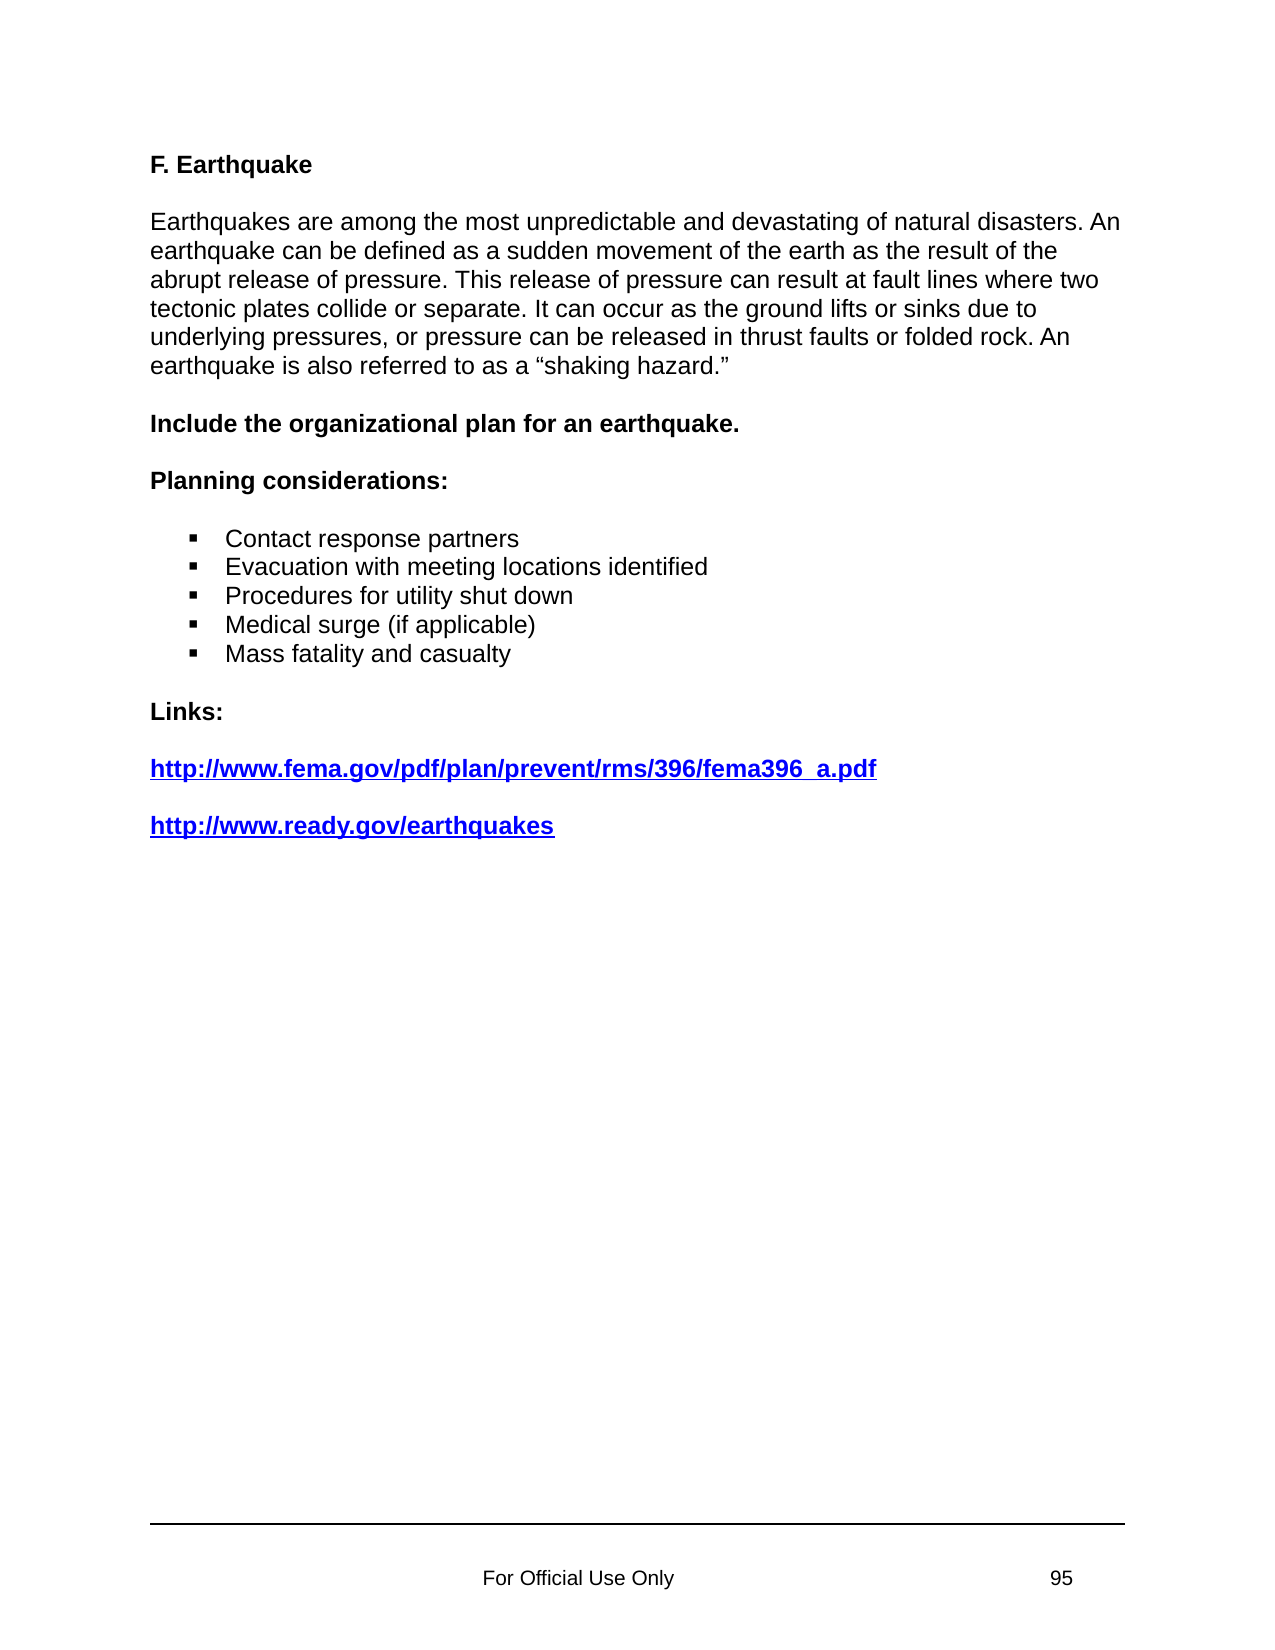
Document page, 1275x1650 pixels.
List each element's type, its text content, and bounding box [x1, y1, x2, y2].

list Contact response partners [187, 523, 1125, 552]
text http://www.fema.gov/pdf/plan/prevent/rms/396/fema396_a.pdf [150, 754, 1125, 783]
list Evacuation with meeting locations identified [187, 552, 1125, 581]
list Mass fatality and casualty [187, 639, 1125, 668]
text Include the organizational plan for an earthquake. [150, 408, 1125, 437]
text F. Earthquake [150, 150, 1125, 179]
text Links: [150, 697, 1125, 725]
text Earthquakes are among the most unpredictable and devastating of natural disasters. An earthquake can be defined as a sudden movement of the earth as the result of the abrupt release of pressure. This release of pressure can result at fault lines where two tectonic plates collide or separate. It can occur as the ground lifts or sinks due to underlying pressures, or pressure can be released in thrust faults or folded rock. An earthquake is also referred to as a “shaking hazard.” [150, 207, 1125, 380]
list Medical surge (if applicable) [187, 610, 1125, 639]
text http://www.ready.gov/earthquakes [150, 811, 1125, 840]
list Procedures for utility shut down [187, 581, 1125, 610]
text Planning considerations: [150, 466, 1125, 495]
